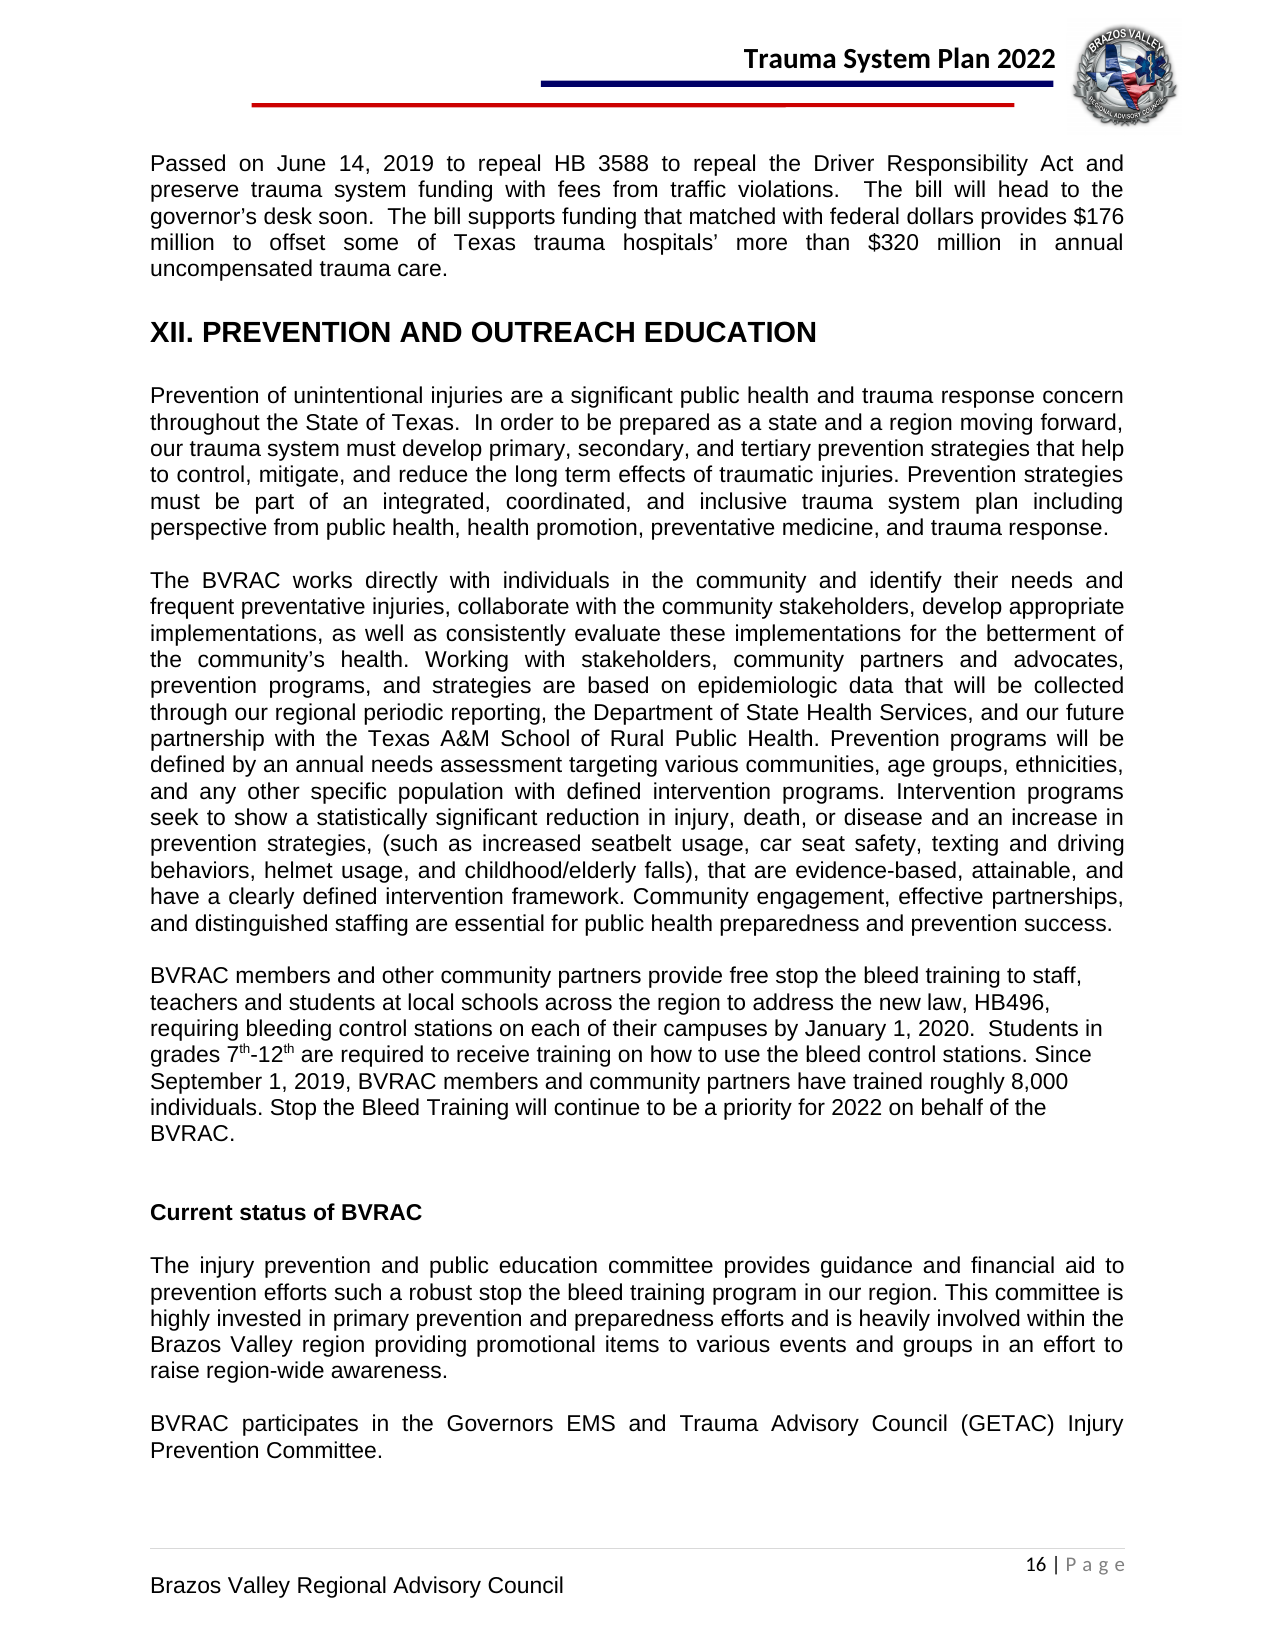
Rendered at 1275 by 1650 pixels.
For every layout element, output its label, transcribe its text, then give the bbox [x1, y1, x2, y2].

picture [1066, 18, 1183, 136]
text Passed on June 14, 2019 to repeal HB 3588 to repeal the Driver Responsibility Act and preserve trauma system funding with fees from traffic violations. The bill will head to the governor’s desk soon. The bill supports funding that matched with federal dollars provides $176 million to offset some of Texas trauma hospitals’ more than $320 million in annual uncompensated trauma care. [150, 150, 1125, 282]
text XII. PREVENTION AND OUTREACH EDUCATION [150, 315, 1125, 349]
text BVRAC members and other community partners provide free stop the bleed training to staff, teachers and students at local schools across the region to address the new law, HB496, requiring bleeding control stations on each of their campuses by January 1, 2020. Students in grades 7th-12th are required to receive training on how to use the bleed control stations. Since September 1, 2019, BVRAC members and community partners have trained roughly 8,000 individuals. Stop the Bleed Training will continue to be a priority for 2022 on behalf of the BVRAC. [150, 962, 1125, 1147]
text The injury prevention and public education committee provides guidance and financial aid to prevention efforts such a robust stop the bleed training program in our region. This committee is highly invested in primary prevention and preparedness efforts and is heavily involved within the Brazos Valley region providing promotional items to various events and groups in an effort to raise region-wide awareness. [150, 1252, 1125, 1384]
text Current status of BVRAC [150, 1199, 1125, 1226]
text The BVRAC works directly with individuals in the community and identify their needs and frequent preventative injuries, collaborate with the community stakeholders, develop appropriate implementations, as well as consistently evaluate these implementations for the betterment of the community’s health. Working with stakeholders, community partners and advocates, prevention programs, and strategies are based on epidemiologic data that will be collected through our regional periodic reporting, the Department of State Health Services, and our future partnership with the Texas A&M School of Rural Public Health. Prevention programs will be defined by an annual needs assessment targeting various communities, age groups, ethnicities, and any other specific population with defined intervention programs. Intervention programs seek to show a statistically significant reduction in injury, death, or disease and an increase in prevention strategies, (such as increased seatbelt usage, car seat safety, texting and driving behaviors, helmet usage, and childhood/elderly falls), that are evidence-based, attainable, and have a clearly defined intervention framework. Community engagement, effective partnerships, and distinguished staffing are essential for public health preparedness and prevention success. [150, 567, 1125, 936]
text Prevention of unintentional injuries are a significant public health and trauma response concern throughout the State of Texas. In order to be prepared as a state and a region moving forward, our trauma system must develop primary, secondary, and tertiary prevention strategies that help to control, mitigate, and reduce the long term effects of traumatic injuries. Prevention strategies must be part of an integrated, coordinated, and inclusive trauma system plan including perspective from public health, health promotion, preventative medicine, and trauma response. [150, 382, 1125, 541]
text BVRAC participates in the Governors EMS and Trauma Advisory Council (GETAC) Injury Prevention Committee. [150, 1410, 1125, 1463]
